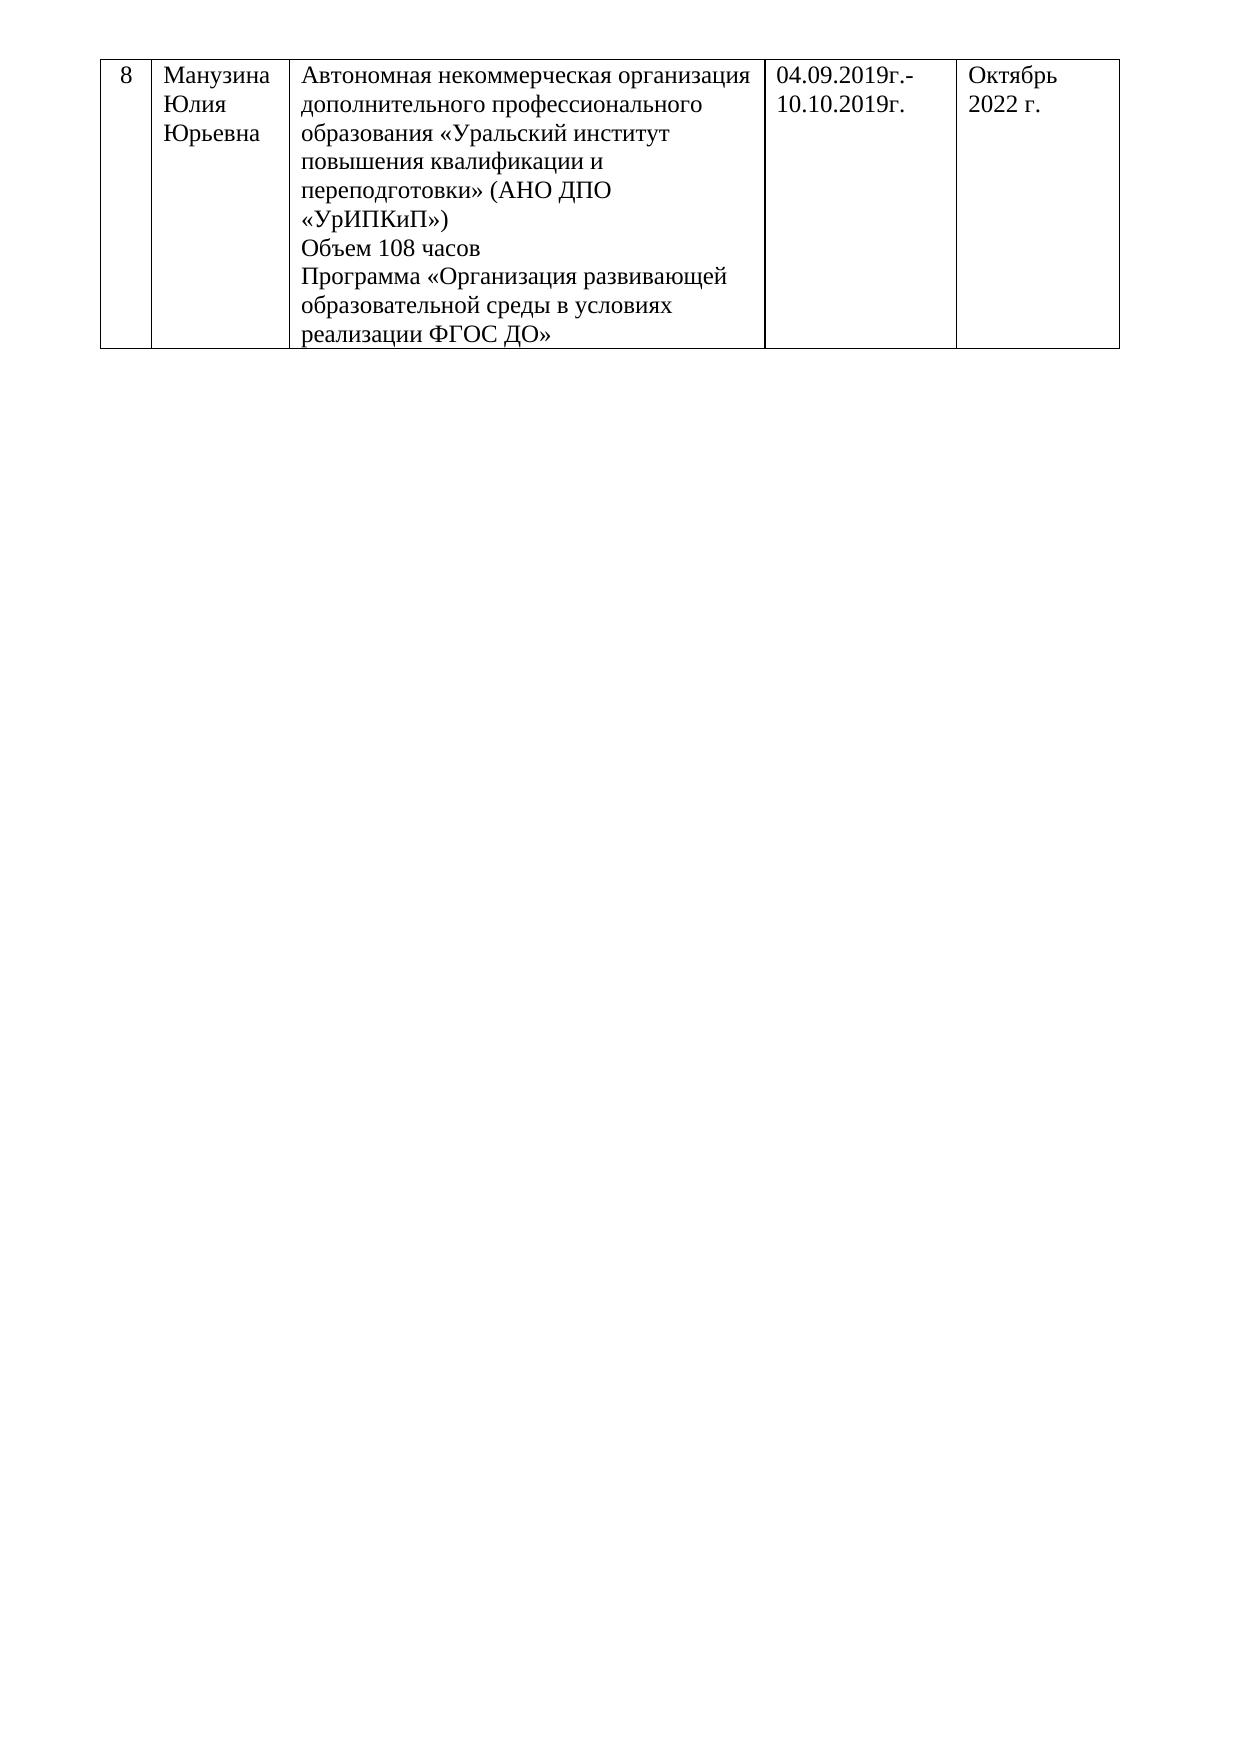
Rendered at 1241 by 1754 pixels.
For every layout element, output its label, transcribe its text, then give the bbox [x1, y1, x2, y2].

table_cell Манузина Юлия Юрьевна [152, 60, 289, 348]
table_cell 04.09.2019г.- 10.10.2019г. [766, 60, 956, 348]
table_cell Автономная некоммерческая организация дополнительного профессионального образования «Уральский институт повышения квалификации и переподготовки» (АНО ДПО «УрИПКиП») Объем 108 часов Программа «Организация развивающей образовательной среды в условиях реализации ФГОС ДО» [290, 60, 764, 348]
table_cell 8 [101, 60, 151, 348]
table_cell Октябрь 2022 г. [957, 60, 1119, 348]
